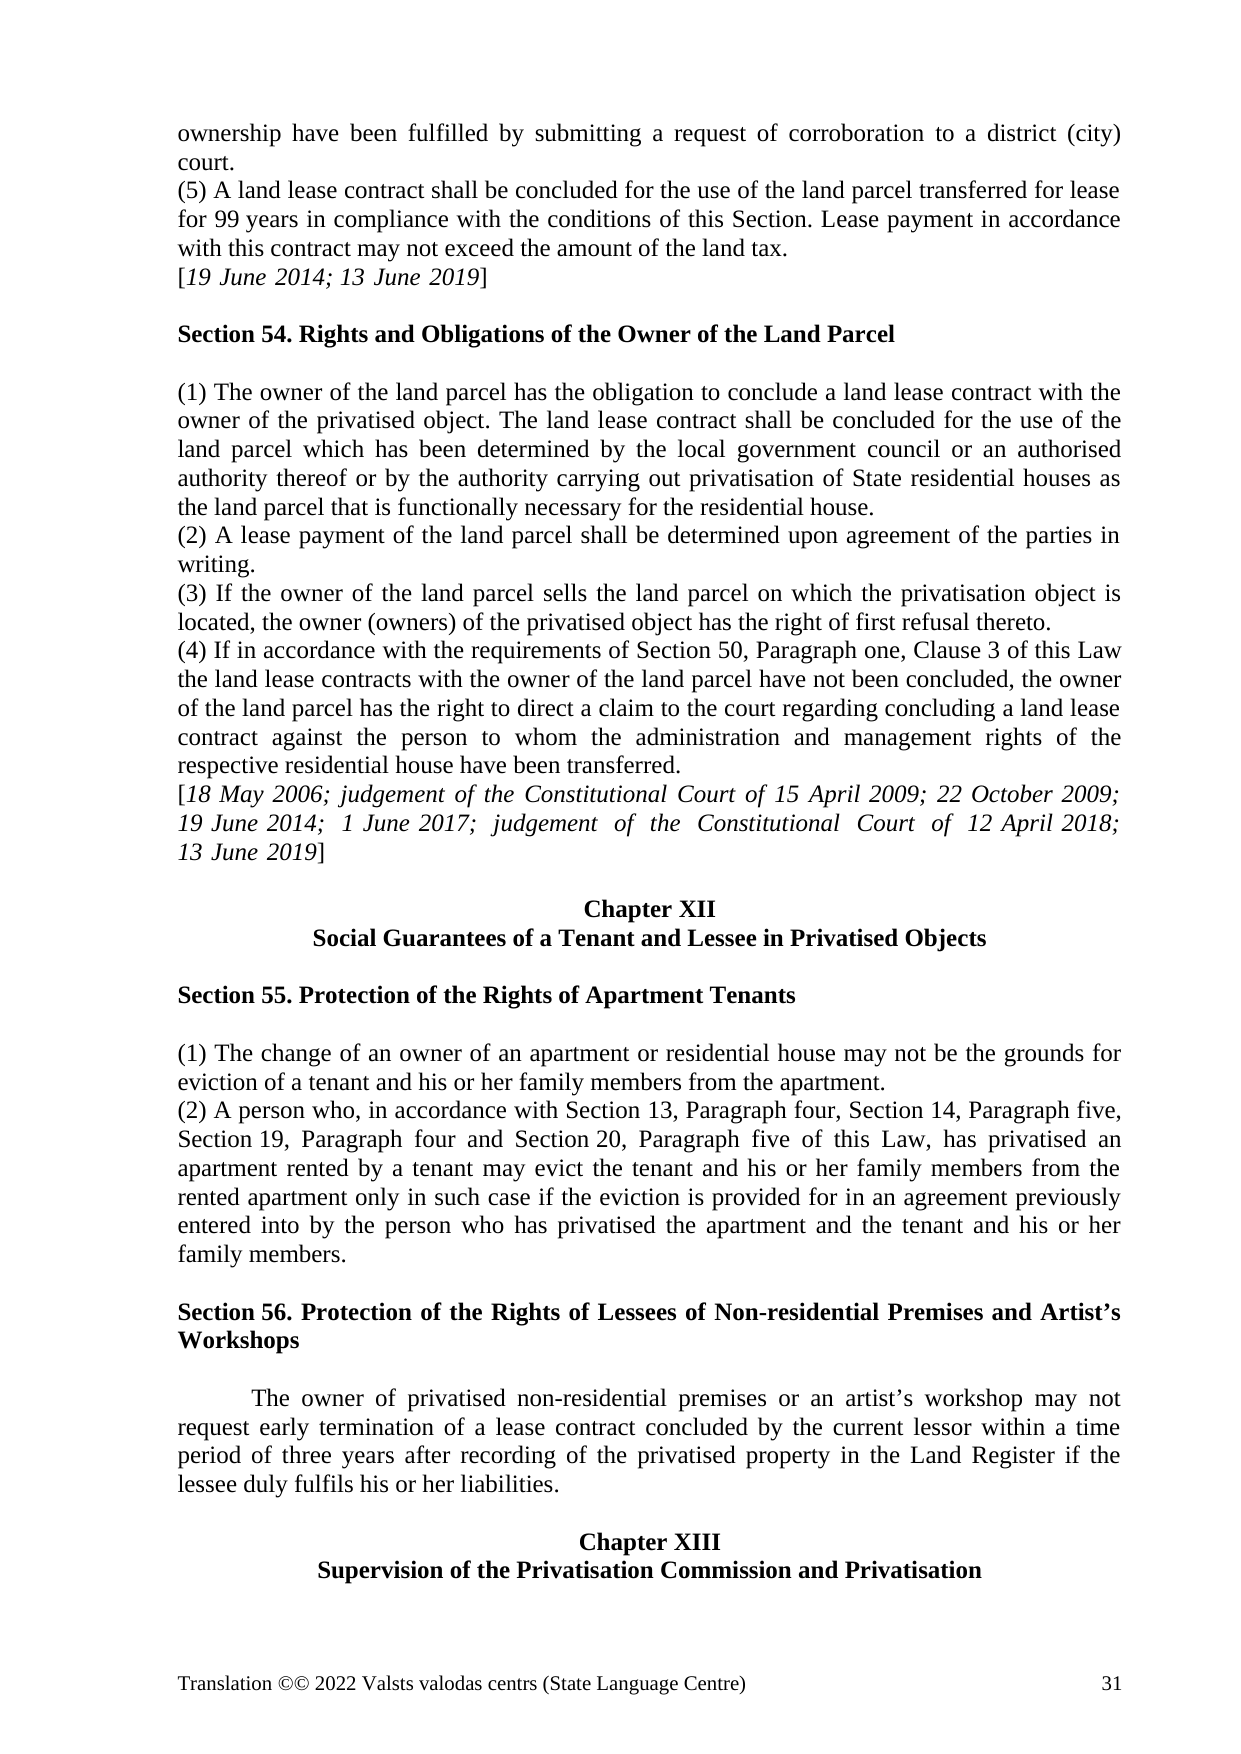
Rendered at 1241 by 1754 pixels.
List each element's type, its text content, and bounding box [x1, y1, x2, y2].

text Chapter XIII [177, 1527, 1122, 1556]
text Section 56. Protection of the Rights of Lessees of Non-residential Premises and Artist’s Workshops [177, 1297, 1122, 1354]
text Chapter XII [177, 894, 1122, 923]
text (3) If the owner of the land parcel sells the land parcel on which the privatisation object is located, the owner (owners) of the privatised object has the right of first refusal thereto. [177, 578, 1122, 636]
text (5) A land lease contract shall be concluded for the use of the land parcel transferred for lease for 99 years in compliance with the conditions of this Section. Lease payment in accordance with this contract may not exceed the amount of the land tax. [177, 176, 1122, 262]
text Social Guarantees of a Tenant and Lessee in Privatised Objects [177, 923, 1122, 952]
text (1) The change of an owner of an apartment or residential house may not be the grounds for eviction of a tenant and his or her family members from the apartment. [177, 1038, 1122, 1096]
text (4) If in accordance with the requirements of Section 50, Paragraph one, Clause 3 of this Law the land lease contracts with the owner of the land parcel have not been concluded, the owner of the land parcel has the right to direct a claim to the court regarding concluding a land lease contract against the person to whom the administration and management rights of the respective residential house have been transferred. [177, 636, 1122, 779]
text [177, 118, 1122, 176]
text (2) A lease payment of the land parcel shall be determined upon agreement of the parties in writing. [177, 521, 1122, 578]
text (2) A person who, in accordance with Section 13, Paragraph four, Section 14, Paragraph five, Section 19, Paragraph four and Section 20, Paragraph five of this Law, has privatised an apartment rented by a tenant may evict the tenant and his or her family members from the rented apartment only in such case if the eviction is provided for in an agreement previously entered into by the person who has privatised the apartment and the tenant and his or her family members. [177, 1096, 1122, 1268]
text Supervision of the Privatisation Commission and Privatisation [177, 1556, 1122, 1584]
text Section 55. Protection of the Rights of Apartment Tenants [177, 981, 1122, 1009]
text [19 June 2014; 13 June 2019] [177, 262, 1122, 291]
text [18 May 2006; judgement of the Constitutional Court of 15 April 2009; 22 October 2009; 19 June 2014; 1 June 2017; judgement of the Constitutional Court of 12 April 2018; 13 June 2019] [177, 779, 1122, 866]
text (1) The owner of the land parcel has the obligation to conclude a land lease contract with the owner of the privatised object. The land lease contract shall be concluded for the use of the land parcel which has been determined by the local government council or an authorised authority thereof or by the authority carrying out privatisation of State residential houses as the land parcel that is functionally necessary for the residential house. [177, 377, 1122, 521]
text The owner of privatised non-residential premises or an artist’s workshop may not request early termination of a lease contract concluded by the current lessor within a time period of three years after recording of the privatised property in the Land Register if the lessee duly fulfils his or her liabilities. [177, 1383, 1122, 1498]
text Section 54. Rights and Obligations of the Owner of the Land Parcel [177, 319, 1122, 348]
